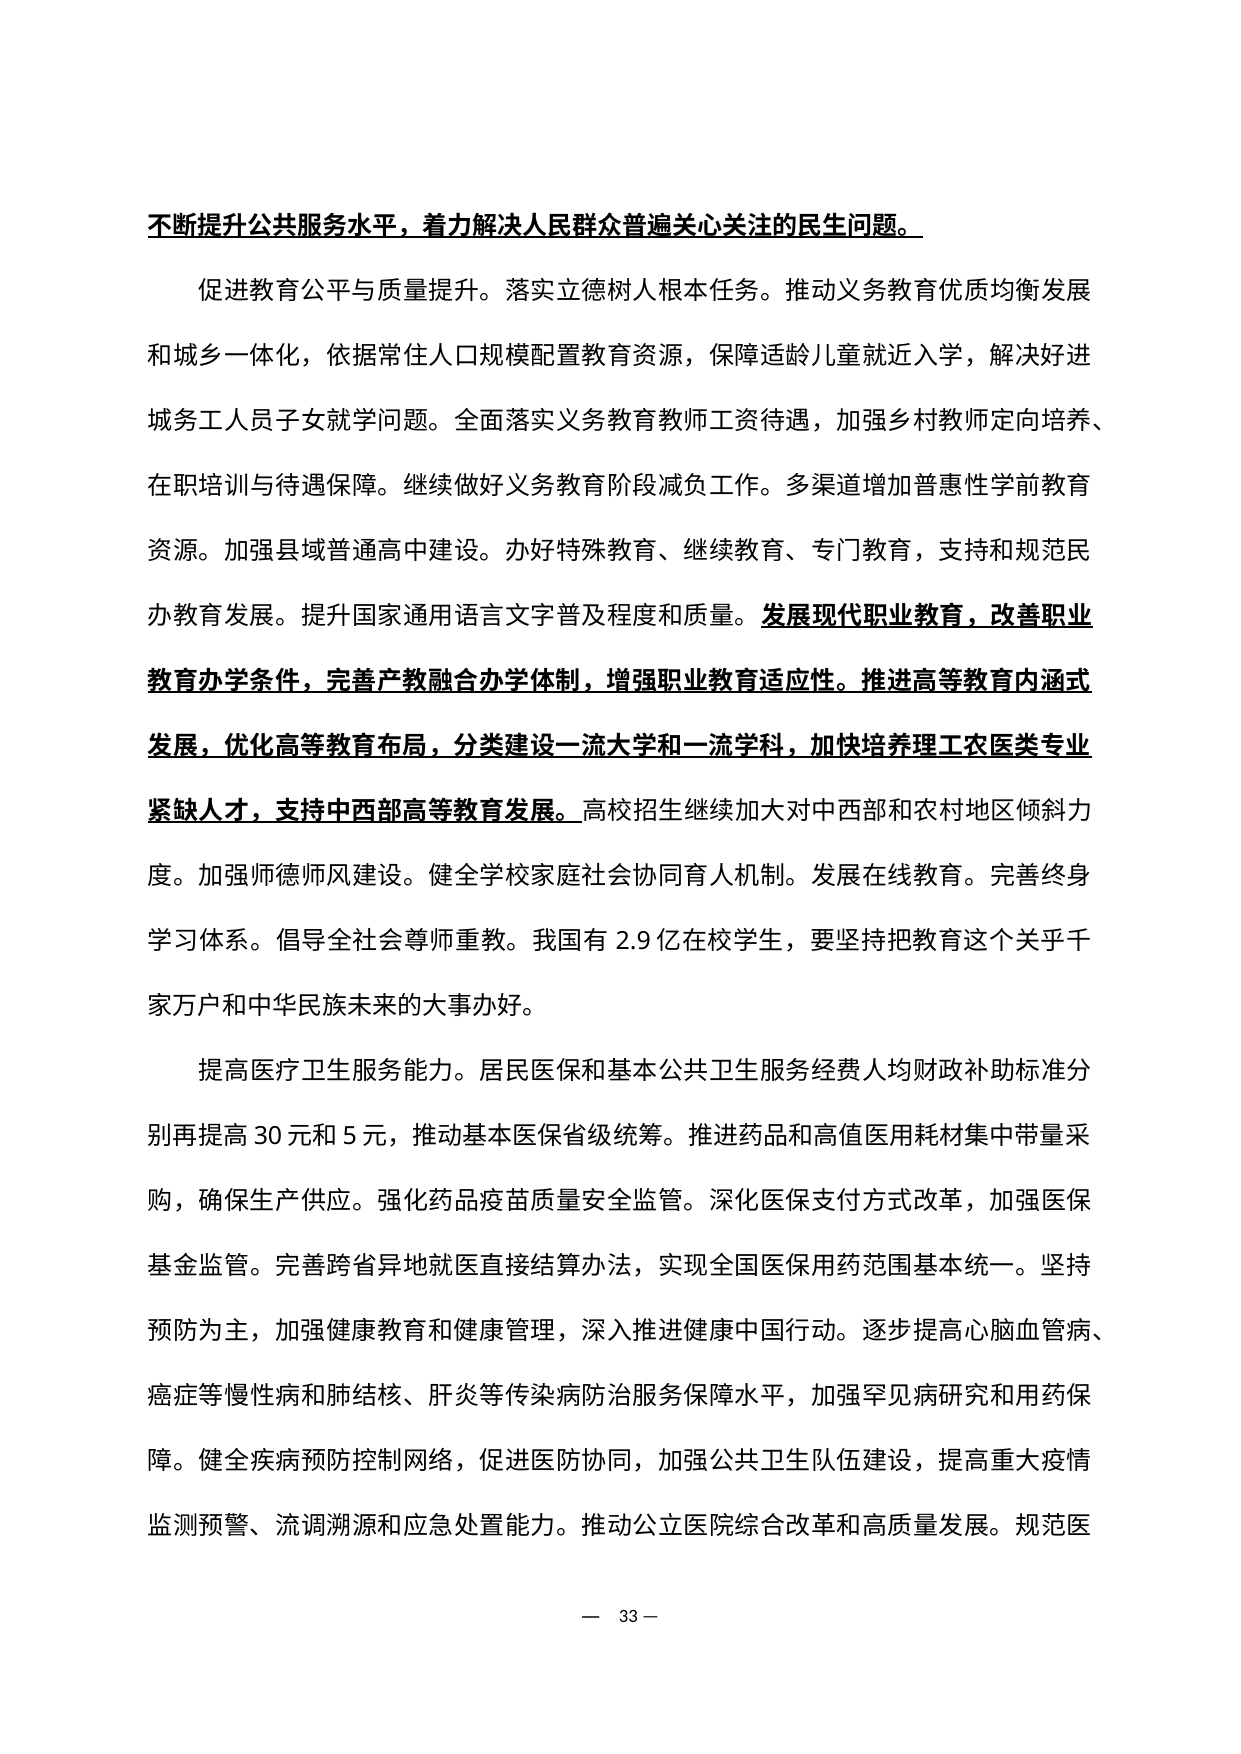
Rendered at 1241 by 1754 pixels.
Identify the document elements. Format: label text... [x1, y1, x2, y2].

text 促进教育公平与质量提升。落实立德树人根本任务。推动义务教育优质均衡发展和城乡一体化，依据常住人口规模配置教育资源，保障适龄儿童就近入学，解决好进城务工人员子女就学问题。全面落实义务教育教师工资待遇，加强乡村教师定向培养、在职培训与待遇保障。继续做好义务教育阶段减负工作。多渠道增加普惠性学前教育资源。加强县域普通高中建设。办好特殊教育、继续教育、专门教育，支持和规范民办教育发展。提升国家通用语言文字普及程度和质量。发展现代职业教育，改善职业教育办学条件，完善产教融合办学体制，增强职业教育适应性。推进高等教育内涵式发展，优化高等教育布局，分类建设一流大学和一流学科，加快培养理工农医类专业紧缺人才，支持中西部高等教育发展。高校招生继续加大对中西部和农村地区倾斜力度。加强师德师风建设。健全学校家庭社会协同育人机制。发展在线教育。完善终身学习体系。倡导全社会尊师重教。我国有2.9亿在校学生，要坚持把教育这个关乎千家万户和中华民族未来的大事办好。 [148, 758, 1092, 1036]
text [148, 1036, 1092, 1556]
text 促进教育公平与质量提升。落实立德树人根本任务。推动义务教育优质均衡发展和城乡一体化，依据常住人口规模配置教育资源，保障适龄儿童就近入学，解决好进城务工人员子女就学问题。全面落实义务教育教师工资待遇，加强乡村教师定向培养、在职培训与待遇保障。继续做好义务教育阶段减负工作。多渠道增加普惠性学前教育资源。加强县域普通高中建设。办好特殊教育、继续教育、专门教育，支持和规范民办教育发展。提升国家通用语言文字普及程度和质量。发展现代职业教育，改善职业教育办学条件，完善产教融合办学体制，增强职业教育适应性。推进高等教育内涵式发展，优化高等教育布局，分类建设一流大学和一流学科，加快培养理工农医类专业紧缺人才，支持中西部高等教育发展。高校招生继续加大对中西部和农村地区倾斜力度。加强师德师风建设。健全学校家庭社会协同育人机制。发展在线教育。完善终身学习体系。倡导全社会尊师重教。我国有2.9亿在校学生，要坚持把教育这个关乎千家万户和中华民族未来的大事办好。 [148, 693, 1092, 756]
text 促进教育公平与质量提升。落实立德树人根本任务。推动义务教育优质均衡发展和城乡一体化，依据常住人口规模配置教育资源，保障适龄儿童就近入学，解决好进城务工人员子女就学问题。全面落实义务教育教师工资待遇，加强乡村教师定向培养、在职培训与待遇保障。继续做好义务教育阶段减负工作。多渠道增加普惠性学前教育资源。加强县域普通高中建设。办好特殊教育、继续教育、专门教育，支持和规范民办教育发展。提升国家通用语言文字普及程度和质量。发展现代职业教育，改善职业教育办学条件，完善产教融合办学体制，增强职业教育适应性。推进高等教育内涵式发展，优化高等教育布局，分类建设一流大学和一流学科，加快培养理工农医类专业紧缺人才，支持中西部高等教育发展。高校招生继续加大对中西部和农村地区倾斜力度。加强师德师风建设。健全学校家庭社会协同育人机制。发展在线教育。完善终身学习体系。倡导全社会尊师重教。我国有2.9亿在校学生，要坚持把教育这个关乎千家万户和中华民族未来的大事办好。 [148, 256, 1092, 691]
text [148, 191, 1092, 256]
